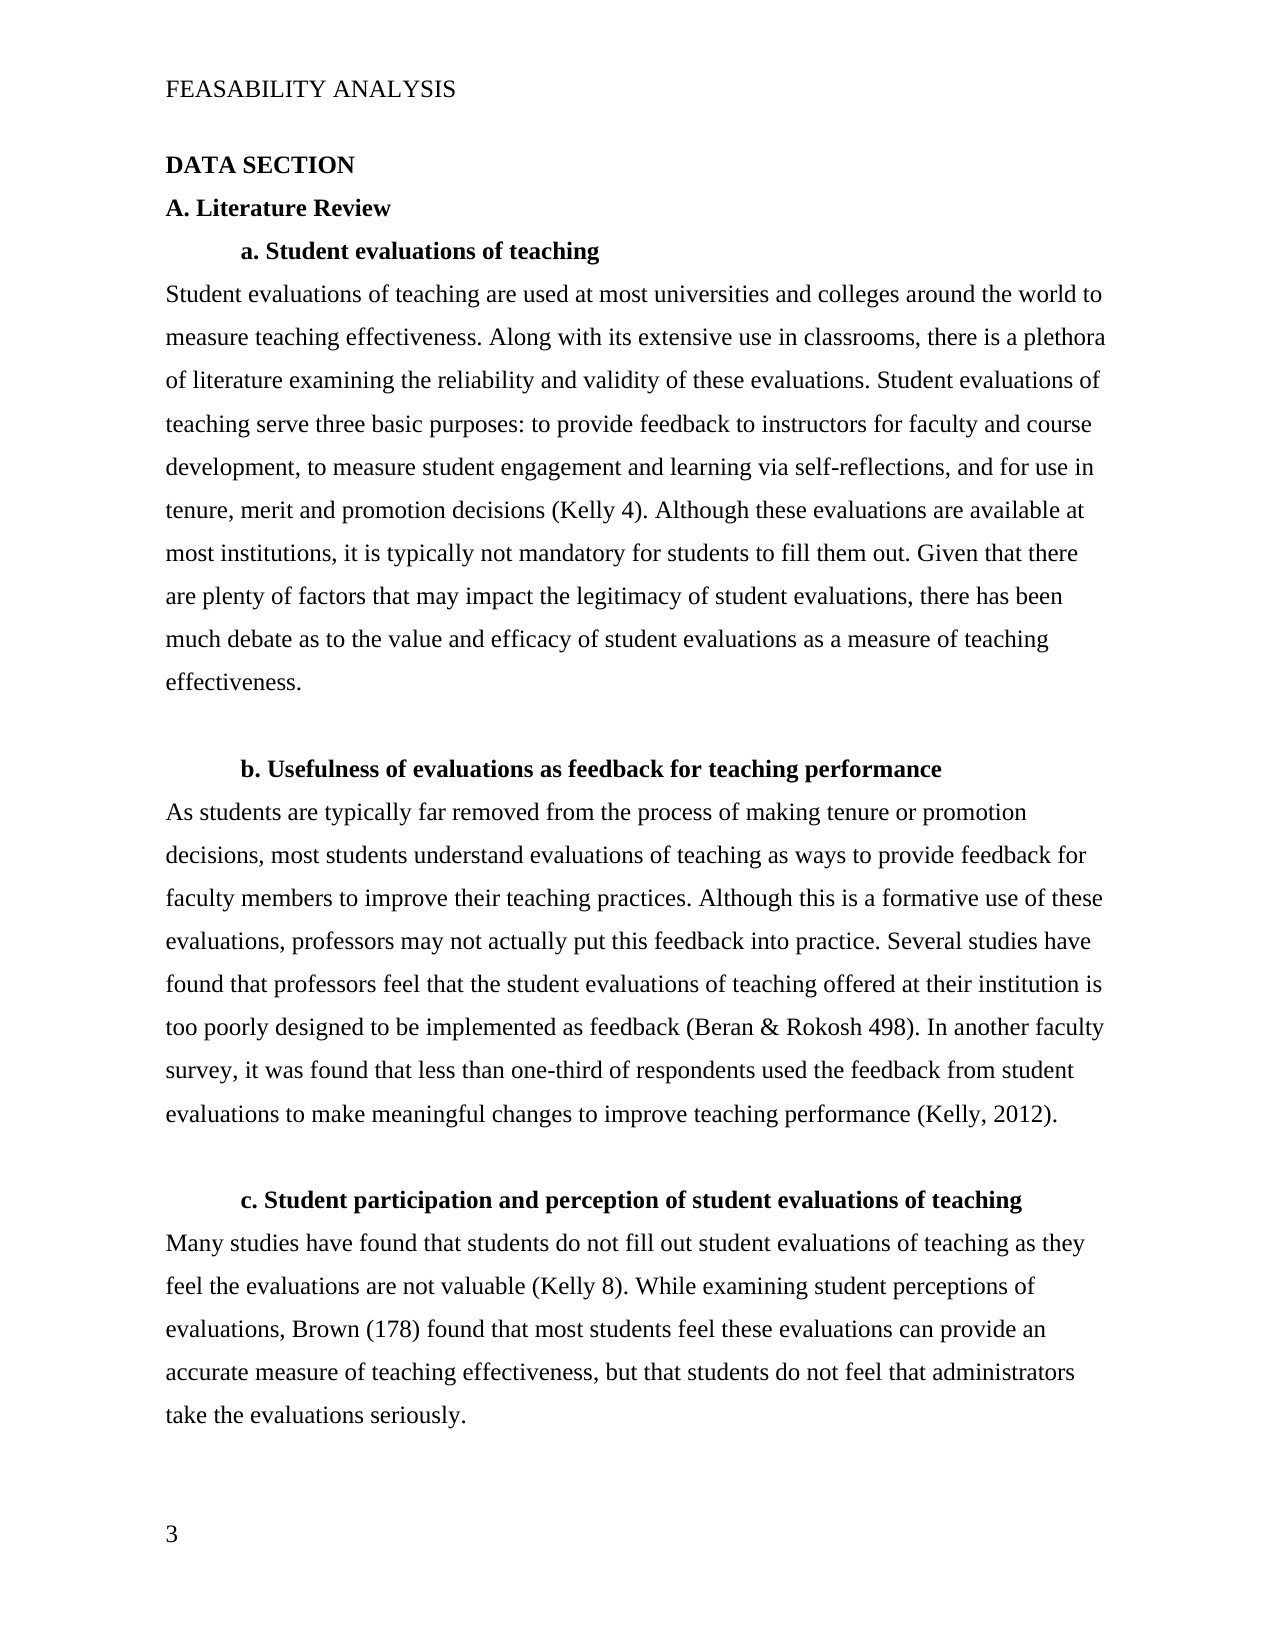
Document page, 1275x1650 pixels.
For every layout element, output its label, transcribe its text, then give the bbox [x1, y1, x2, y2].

text a. Student evaluations of teaching [240, 236, 1109, 265]
text b. Usefulness of evaluations as feedback for teaching performance [165, 754, 1109, 782]
text DATA SECTION [165, 150, 1109, 179]
text c. Student participation and perception of student evaluations of teaching [165, 1185, 1109, 1214]
text Many studies have found that students do not fill out student evaluations of teaching as they feel the evaluations are not valuable (Kelly 8). While examining student perceptions of evaluations, Brown (178) found that most students feel these evaluations can provide an accurate measure of teaching effectiveness, but that students do not feel that administrators take the evaluations seriously. [165, 1228, 1109, 1429]
text Student evaluations of teaching are used at most universities and colleges around the world to measure teaching effectiveness. Along with its extensive use in classrooms, there is a plethora of literature examining the reliability and validity of these evaluations. Student evaluations of teaching serve three basic purposes: to provide feedback to instructors for faculty and course development, to measure student engagement and learning via self-reflections, and for use in tenure, merit and promotion decisions (Kelly 4). Although these evaluations are available at most institutions, it is typically not mandatory for students to fill them out. Given that there are plenty of factors that may impact the legitimacy of student evaluations, there has been much debate as to the value and efficacy of student evaluations as a measure of teaching effectiveness. [165, 279, 1109, 696]
text A. Literature Review [165, 193, 1109, 222]
text As students are typically far removed from the process of making tenure or promotion decisions, most students understand evaluations of teaching as ways to provide feedback for faculty members to improve their teaching practices. Although this is a formative use of these evaluations, professors may not actually put this feedback into practice. Several studies have found that professors feel that the student evaluations of teaching offered at their institution is too poorly designed to be implemented as feedback (Beran & Rokosh 498). In another faculty survey, it was found that less than one-third of respondents used the feedback from student evaluations to make meaningful changes to improve teaching performance (Kelly, 2012). [165, 797, 1109, 1127]
